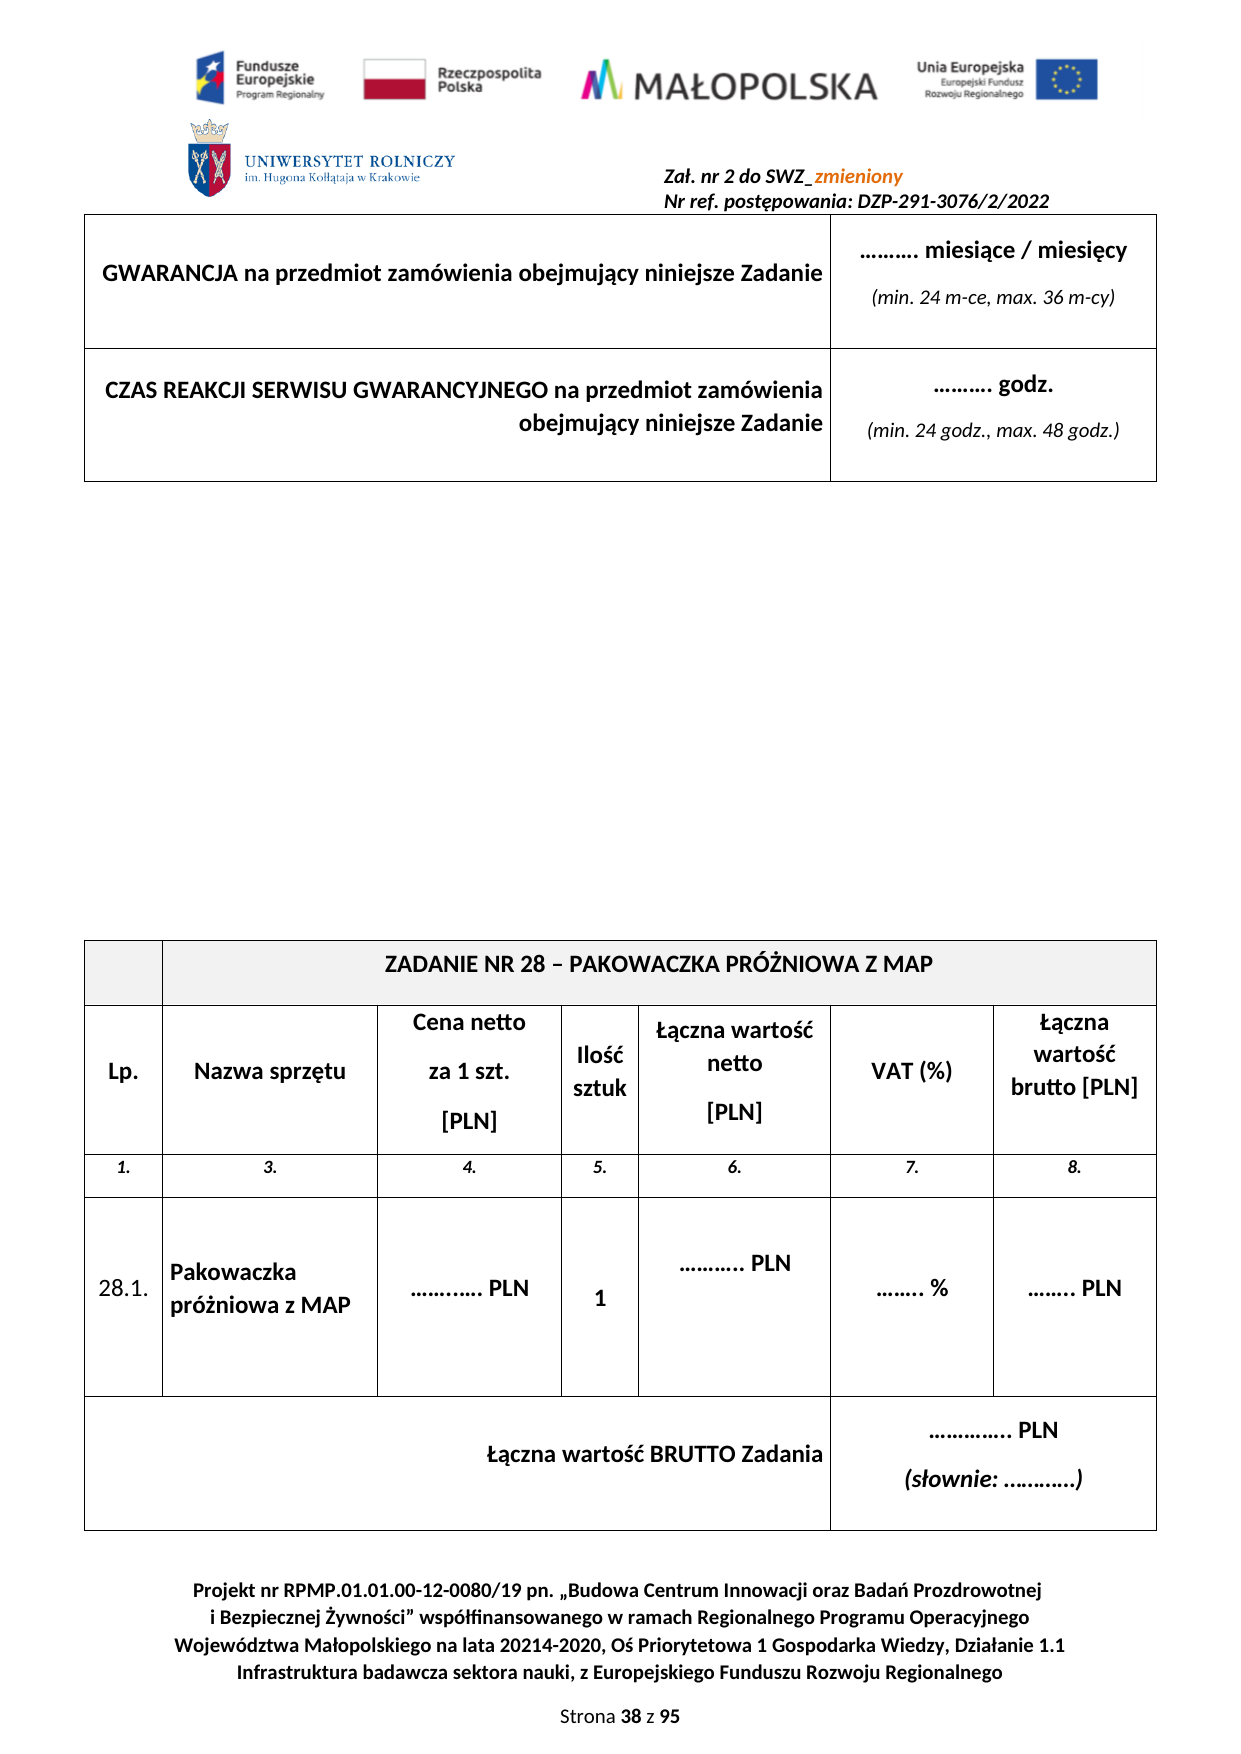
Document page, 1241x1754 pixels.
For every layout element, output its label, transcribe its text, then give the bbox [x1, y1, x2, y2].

table_cell Pakowaczka próżniowa z MAP [163, 1198, 377, 1396]
table_cell Nazwa sprzętu [163, 1006, 377, 1154]
table_cell 6. [639, 1155, 830, 1197]
table_cell VAT (%) [831, 1006, 993, 1154]
table_cell CZAS REAKCJI SERWISU GWARANCYJNEGO na przedmiot zamówienia obejmujący niniejsze Zadanie [85, 349, 830, 481]
table_header [85, 941, 162, 1004]
table_cell 7. [831, 1155, 993, 1197]
table_header ZADANIE NR 28 – PAKOWACZKA PRÓŻNIOWA Z MAP [163, 941, 1156, 1004]
table_cell 8. [994, 1155, 1156, 1197]
table_cell 1. [85, 1155, 162, 1197]
table_cell 5. [562, 1155, 638, 1197]
table_cell 3. [163, 1155, 377, 1197]
table_cell …….. % [831, 1198, 993, 1396]
table_cell 28.1. [85, 1198, 162, 1396]
table_cell Ilość sztuk [562, 1006, 638, 1154]
table_cell Łączna wartość netto [PLN] [639, 1006, 830, 1154]
table_cell Lp. [85, 1006, 162, 1154]
table_cell Łączna wartość brutto [PLN] [994, 1006, 1156, 1154]
table_cell …….. PLN [994, 1198, 1156, 1396]
table_cell Łączna wartość BRUTTO Zadania [85, 1397, 830, 1529]
table_cell GWARANCJA na przedmiot zamówienia obejmujący niniejsze Zadanie [85, 215, 830, 348]
table_cell 1 [562, 1198, 638, 1396]
table_cell 4. [378, 1155, 561, 1197]
table_cell Cena netto za 1 szt. [PLN] [378, 1006, 561, 1154]
picture [175, 34, 1143, 200]
table_cell ……….. PLN [639, 1198, 830, 1396]
table_cell ……..…. PLN [378, 1198, 561, 1396]
table_cell ………. godz. (min. 24 godz., max. 48 godz.) [831, 349, 1156, 481]
table_cell ………. miesiące / miesięcy (min. 24 m-ce, max. 36 m-cy) [831, 215, 1156, 348]
table_cell ………….. PLN (słownie: …………) [831, 1397, 1156, 1529]
